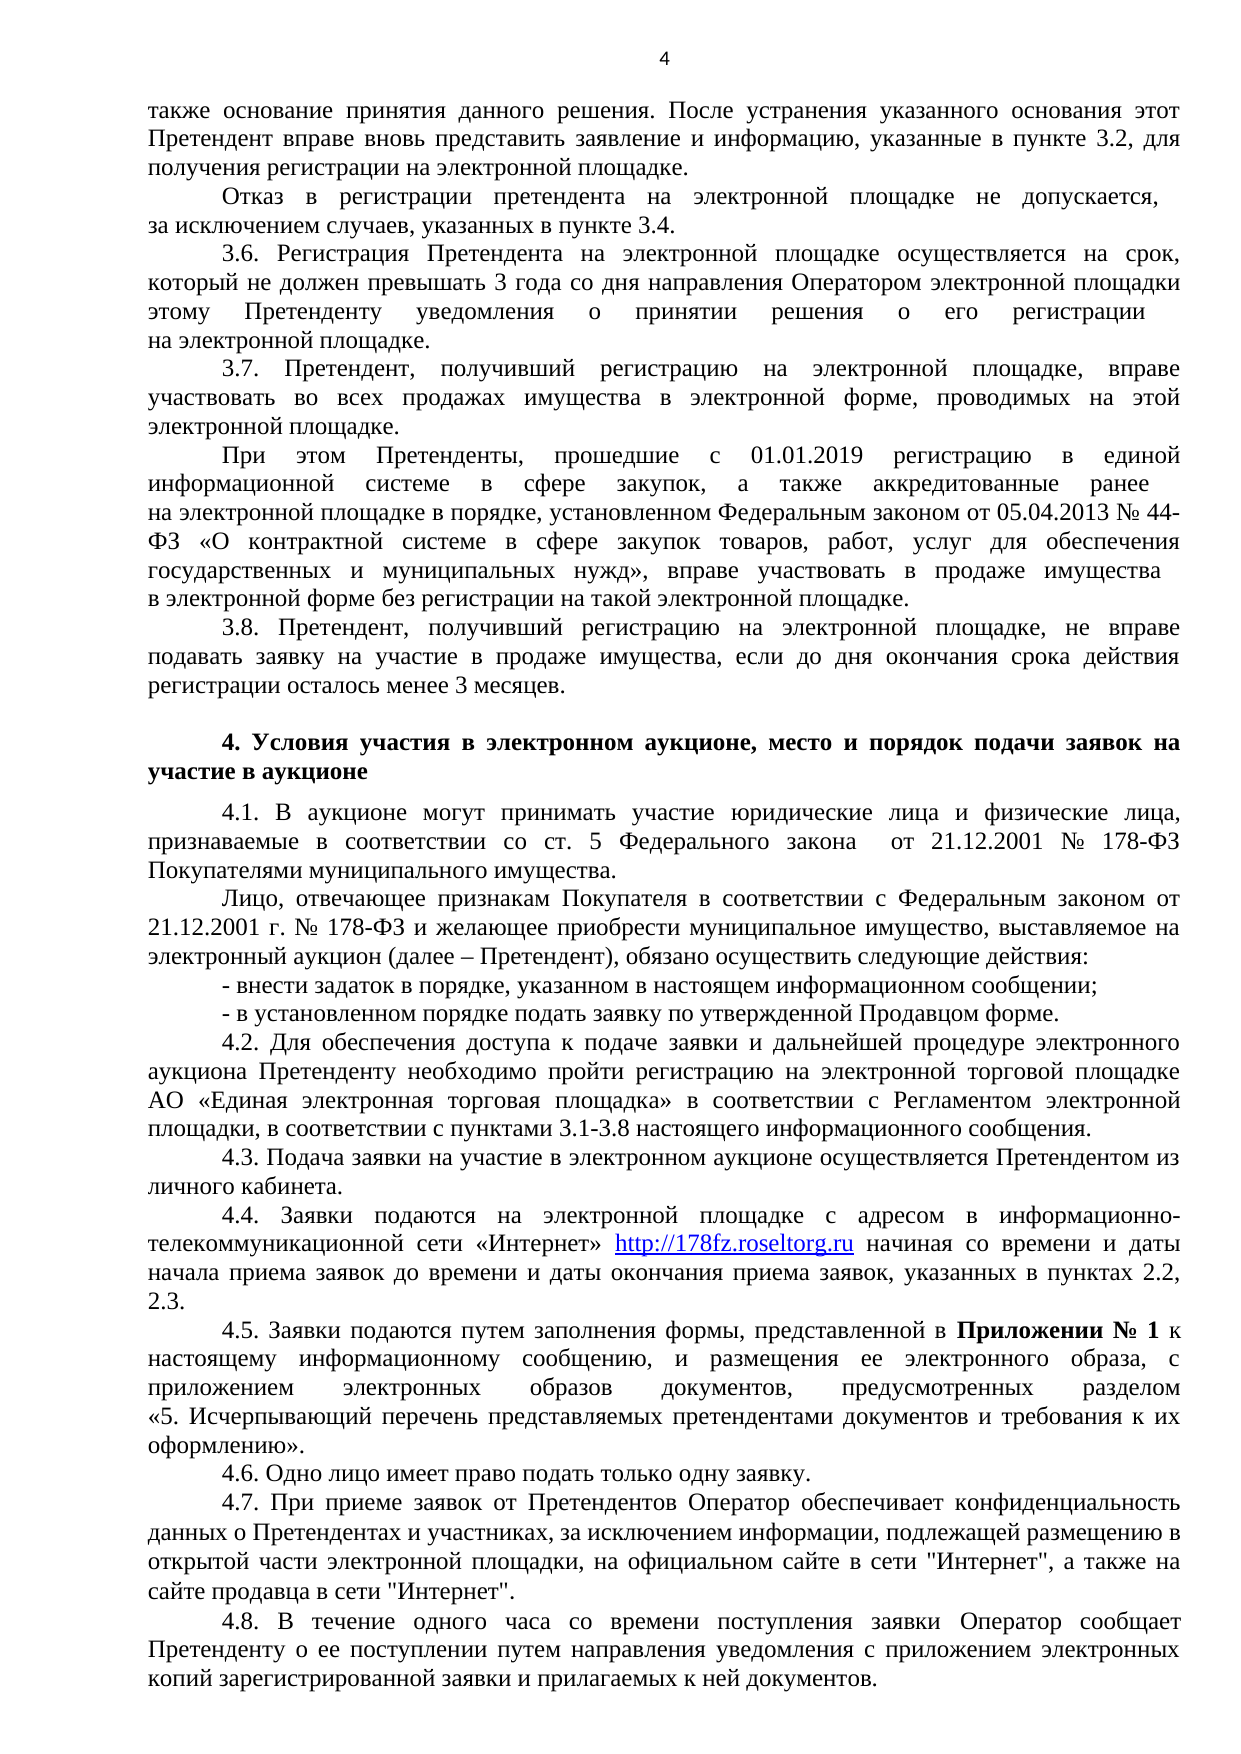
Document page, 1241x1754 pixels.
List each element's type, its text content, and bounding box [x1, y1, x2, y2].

text 4.1. В аукционе могут принимать участие юридические лица и физические лица, признаваемые в соответствии со ст. 5 Федерального закона от 21.12.2001 № 178-ФЗ Покупателями муниципального имущества. [148, 797, 1181, 883]
text 4.6. Одно лицо имеет право подать только одну заявку. [148, 1458, 1181, 1487]
list При этом Претенденты, прошедшие с 01.01.2019 регистрацию в единой информационной системе в сфере закупок, а также аккредитованные ранее на электронной площадке в порядке, установленном Федеральным законом от 05.04.2013 № 44-ФЗ «О контрактной системе в сфере закупок товаров, работ, услуг для обеспечения государственных и муниципальных нужд», вправе участвовать в продаже имущества в электронной форме без регистрации на такой электронной площадке. [148, 440, 1181, 612]
text 4.5. Заявки подаются путем заполнения формы, представленной в Приложении № 1 к настоящему информационному сообщению, и размещения ее электронного образа, с приложением электронных образов документов, предусмотренных разделом «5. Исчерпывающий перечень представляемых претендентами документов и требования к их оформлению». [148, 1315, 1181, 1458]
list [148, 95, 1181, 181]
text - внести задаток в порядке, указанном в настоящем информационном сообщении; [148, 970, 1181, 998]
text 3.6. Регистрация Претендента на электронной площадке осуществляется на срок, который не должен превышать 3 года со дня направления Оператором электронной площадки этому Претенденту уведомления о принятии решения о его регистрации на электронной площадке. [148, 238, 1181, 353]
list 3.8. Претендент, получивший регистрацию на электронной площадке, не вправе подавать заявку на участие в продаже имущества, если до дня окончания срока действия регистрации осталось менее 3 месяцев. [148, 612, 1181, 698]
list Условия участия в электронном аукционе, место и порядок подачи заявок на участие в аукционе [148, 727, 1181, 785]
text 4.7. При приеме заявок от Претендентов Оператор обеспечивает конфиденциальность данных о Претендентах и участниках, за исключением информации, подлежащей размещению в открытой части электронной площадки, на официальном сайте в сети "Интернет", а также на сайте продавца в сети "Интернет". [148, 1487, 1181, 1606]
text Лицо, отвечающее признакам Покупателя в соответствии с Федеральным законом от 21.12.. № 178-ФЗ и желающее приобрести муниципальное имущество, выставляемое на электронный аукцион (далее – Претендент), обязано осуществить следующие действия: [148, 883, 1181, 970]
text 4.8. В течение одного часа со времени поступления заявки Оператор сообщает Претенденту о ее поступлении путем направления уведомления с приложением электронных копий зарегистрированной заявки и прилагаемых к ней документов. [148, 1606, 1181, 1692]
list 3.7. Претендент, получивший регистрацию на электронной площадке, вправе участвовать во всех продажах имущества в электронной форме, проводимых на этой электронной площадке. [148, 353, 1181, 440]
list Отказ в регистрации претендента на электронной площадке не допускается, за исключением случаев, указанных в пункте 3.4. [148, 181, 1181, 238]
text - в установленном порядке подать заявку по утвержденной Продавцом форме. [222, 998, 1181, 1027]
text 4.2. Для обеспечения доступа к подаче заявки и дальнейшей процедуре электронного аукциона Претенденту необходимо пройти регистрацию на электронной торговой площадке АО «Единая электронная торговая площадка» в соответствии с Регламентом электронной площадки, в соответствии с пунктами 3.1-3.8 настоящего информационного сообщения. [148, 1027, 1181, 1142]
text 4.3. Подача заявки на участие в электронном аукционе осуществляется Претендентом из личного кабинета. [148, 1142, 1181, 1200]
text 4.4. Заявки подаются на электронной площадке с адресом в информационно-телекоммуникационной сети «Интернет» http://178fz.roseltorg.ru начиная со времени и даты начала приема заявок до времени и даты окончания приема заявок, указанных в пунктах 2.2, 2.3. [148, 1200, 1181, 1315]
